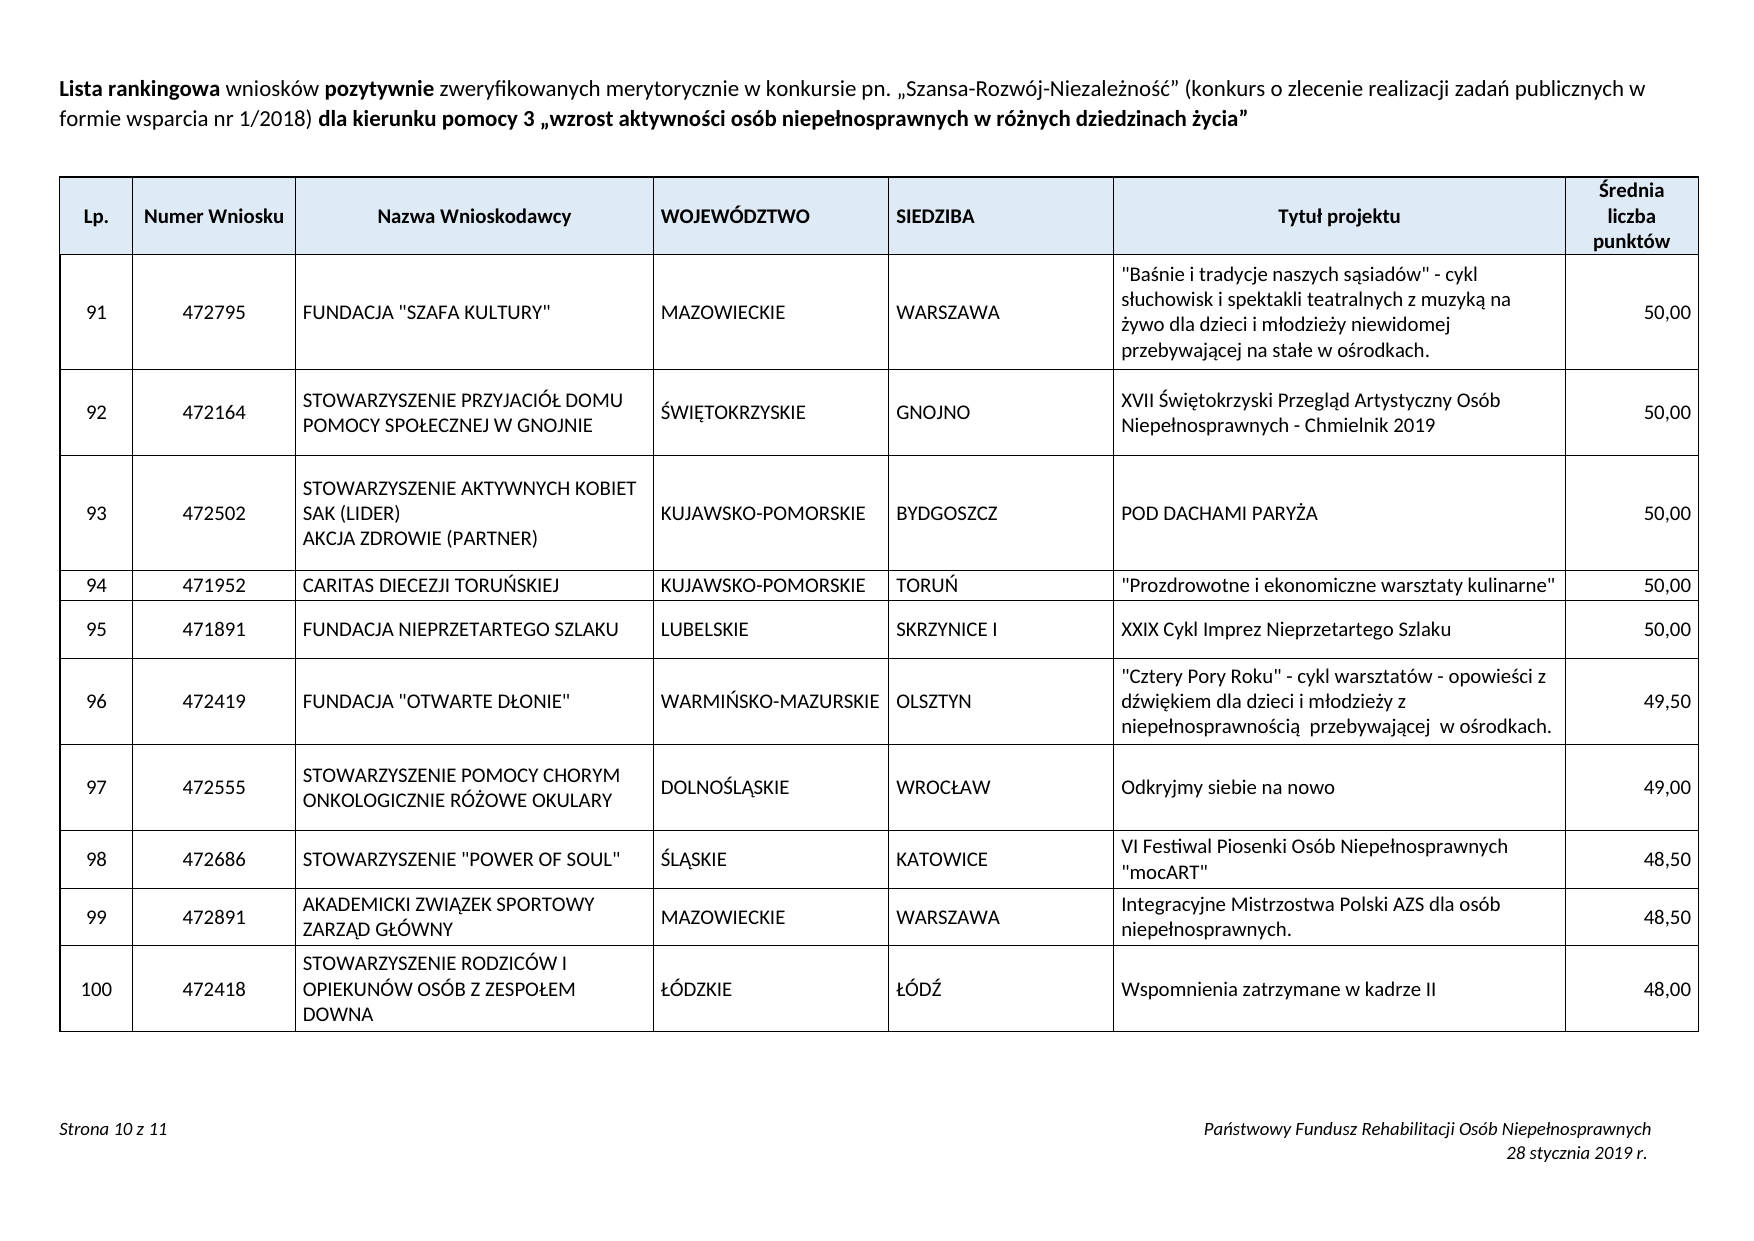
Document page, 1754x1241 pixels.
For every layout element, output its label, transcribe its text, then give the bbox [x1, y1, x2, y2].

table_cell 97 [61, 745, 132, 830]
table_cell WARSZAWA [889, 889, 1113, 945]
table_header WOJEWÓDZTWO [654, 178, 888, 254]
table_header Nazwa Wnioskodawcy [296, 178, 653, 254]
table_cell 93 [61, 456, 132, 570]
table_cell WARMIŃSKO-MAZURSKIE [654, 659, 888, 744]
table_cell KATOWICE [889, 831, 1113, 887]
table_cell "Prozdrowotne i ekonomiczne warsztaty kulinarne" [1114, 571, 1565, 600]
table_cell ŁÓDZKIE [654, 946, 888, 1031]
table_cell 472502 [133, 456, 295, 570]
table_cell STOWARZYSZENIE RODZICÓW I OPIEKUNÓW OSÓB Z ZESPOŁEM DOWNA [296, 946, 653, 1031]
table_header SIEDZIBA [889, 178, 1113, 254]
table_cell Wspomnienia zatrzymane w kadrze II [1114, 946, 1565, 1031]
table_cell STOWARZYSZENIE PRZYJACIÓŁ DOMU POMOCY SPOŁECZNEJ W GNOJNIE [296, 370, 653, 455]
table_cell 471891 [133, 601, 295, 657]
table_cell FUNDACJA NIEPRZETARTEGO SZLAKU [296, 601, 653, 657]
table_cell VI Festiwal Piosenki Osób Niepełnosprawnych "mocART" [1114, 831, 1565, 887]
table_cell 91 [61, 255, 132, 369]
table_cell 94 [61, 571, 132, 600]
table_cell POD DACHAMI PARYŻA [1114, 456, 1565, 570]
table_cell MAZOWIECKIE [654, 889, 888, 945]
table_cell 472418 [133, 946, 295, 1031]
table_cell STOWARZYSZENIE "POWER OF SOUL" [296, 831, 653, 887]
table_cell STOWARZYSZENIE AKTYWNYCH KOBIET SAK (LIDER) AKCJA ZDROWIE (PARTNER) [296, 456, 653, 570]
table_cell GNOJNO [889, 370, 1113, 455]
table_cell 50,00 [1566, 601, 1698, 657]
table_header Tytuł projektu [1114, 178, 1565, 254]
table_cell SKRZYNICE I [889, 601, 1113, 657]
table_cell 99 [61, 889, 132, 945]
table_cell KUJAWSKO-POMORSKIE [654, 456, 888, 570]
table_cell 472419 [133, 659, 295, 744]
table_cell 472795 [133, 255, 295, 369]
table_cell 95 [61, 601, 132, 657]
table_cell ŁÓDŹ [889, 946, 1113, 1031]
table_cell 50,00 [1566, 456, 1698, 570]
table_cell 100 [61, 946, 132, 1031]
table_cell AKADEMICKI ZWIĄZEK SPORTOWY ZARZĄD GŁÓWNY [296, 889, 653, 945]
table_cell WARSZAWA [889, 255, 1113, 369]
table_cell 96 [61, 659, 132, 744]
table_cell 98 [61, 831, 132, 887]
table_cell 49,50 [1566, 659, 1698, 744]
table_cell KUJAWSKO-POMORSKIE [654, 571, 888, 600]
table_cell FUNDACJA "OTWARTE DŁONIE" [296, 659, 653, 744]
table_cell 49,00 [1566, 745, 1698, 830]
table_cell 48,50 [1566, 831, 1698, 887]
table_cell 50,00 [1566, 255, 1698, 369]
table_cell OLSZTYN [889, 659, 1113, 744]
table_cell "Cztery Pory Roku" - cykl warsztatów - opowieści z dźwiękiem dla dzieci i młodzieży z niepełnosprawnością przebywającej w ośrodkach. [1114, 659, 1565, 744]
table_cell Odkryjmy siebie na nowo [1114, 745, 1565, 830]
table_cell 472555 [133, 745, 295, 830]
table_cell 48,00 [1566, 946, 1698, 1031]
table_cell LUBELSKIE [654, 601, 888, 657]
table_cell "Baśnie i tradycje naszych sąsiadów" - cykl słuchowisk i spektakli teatralnych z muzyką na żywo dla dzieci i młodzieży niewidomej przebywającej na stałe w ośrodkach. [1114, 255, 1565, 369]
table_cell DOLNOŚLĄSKIE [654, 745, 888, 830]
table_header Numer Wniosku [133, 178, 295, 254]
table_cell Integracyjne Mistrzostwa Polski AZS dla osób niepełnosprawnych. [1114, 889, 1565, 945]
table_cell 472891 [133, 889, 295, 945]
table_header Średnia liczba punktów [1566, 178, 1698, 254]
table_cell FUNDACJA "SZAFA KULTURY" [296, 255, 653, 369]
table_cell 50,00 [1566, 571, 1698, 600]
table_cell ŚLĄSKIE [654, 831, 888, 887]
table_cell CARITAS DIECEZJI TORUŃSKIEJ [296, 571, 653, 600]
table_cell BYDGOSZCZ [889, 456, 1113, 570]
table_cell 472164 [133, 370, 295, 455]
table_cell 472686 [133, 831, 295, 887]
table_cell STOWARZYSZENIE POMOCY CHORYM ONKOLOGICZNIE RÓŻOWE OKULARY [296, 745, 653, 830]
table_cell WROCŁAW [889, 745, 1113, 830]
table_cell ŚWIĘTOKRZYSKIE [654, 370, 888, 455]
table_cell XXIX Cykl Imprez Nieprzetartego Szlaku [1114, 601, 1565, 657]
table_cell MAZOWIECKIE [654, 255, 888, 369]
table_cell 471952 [133, 571, 295, 600]
table_cell TORUŃ [889, 571, 1113, 600]
table_cell 48,50 [1566, 889, 1698, 945]
table_cell 92 [61, 370, 132, 455]
table_header Lp. [60, 178, 132, 254]
table_cell XVII Świętokrzyski Przegląd Artystyczny Osób Niepełnosprawnych - Chmielnik 2019 [1114, 370, 1565, 455]
table_cell 50,00 [1566, 370, 1698, 455]
